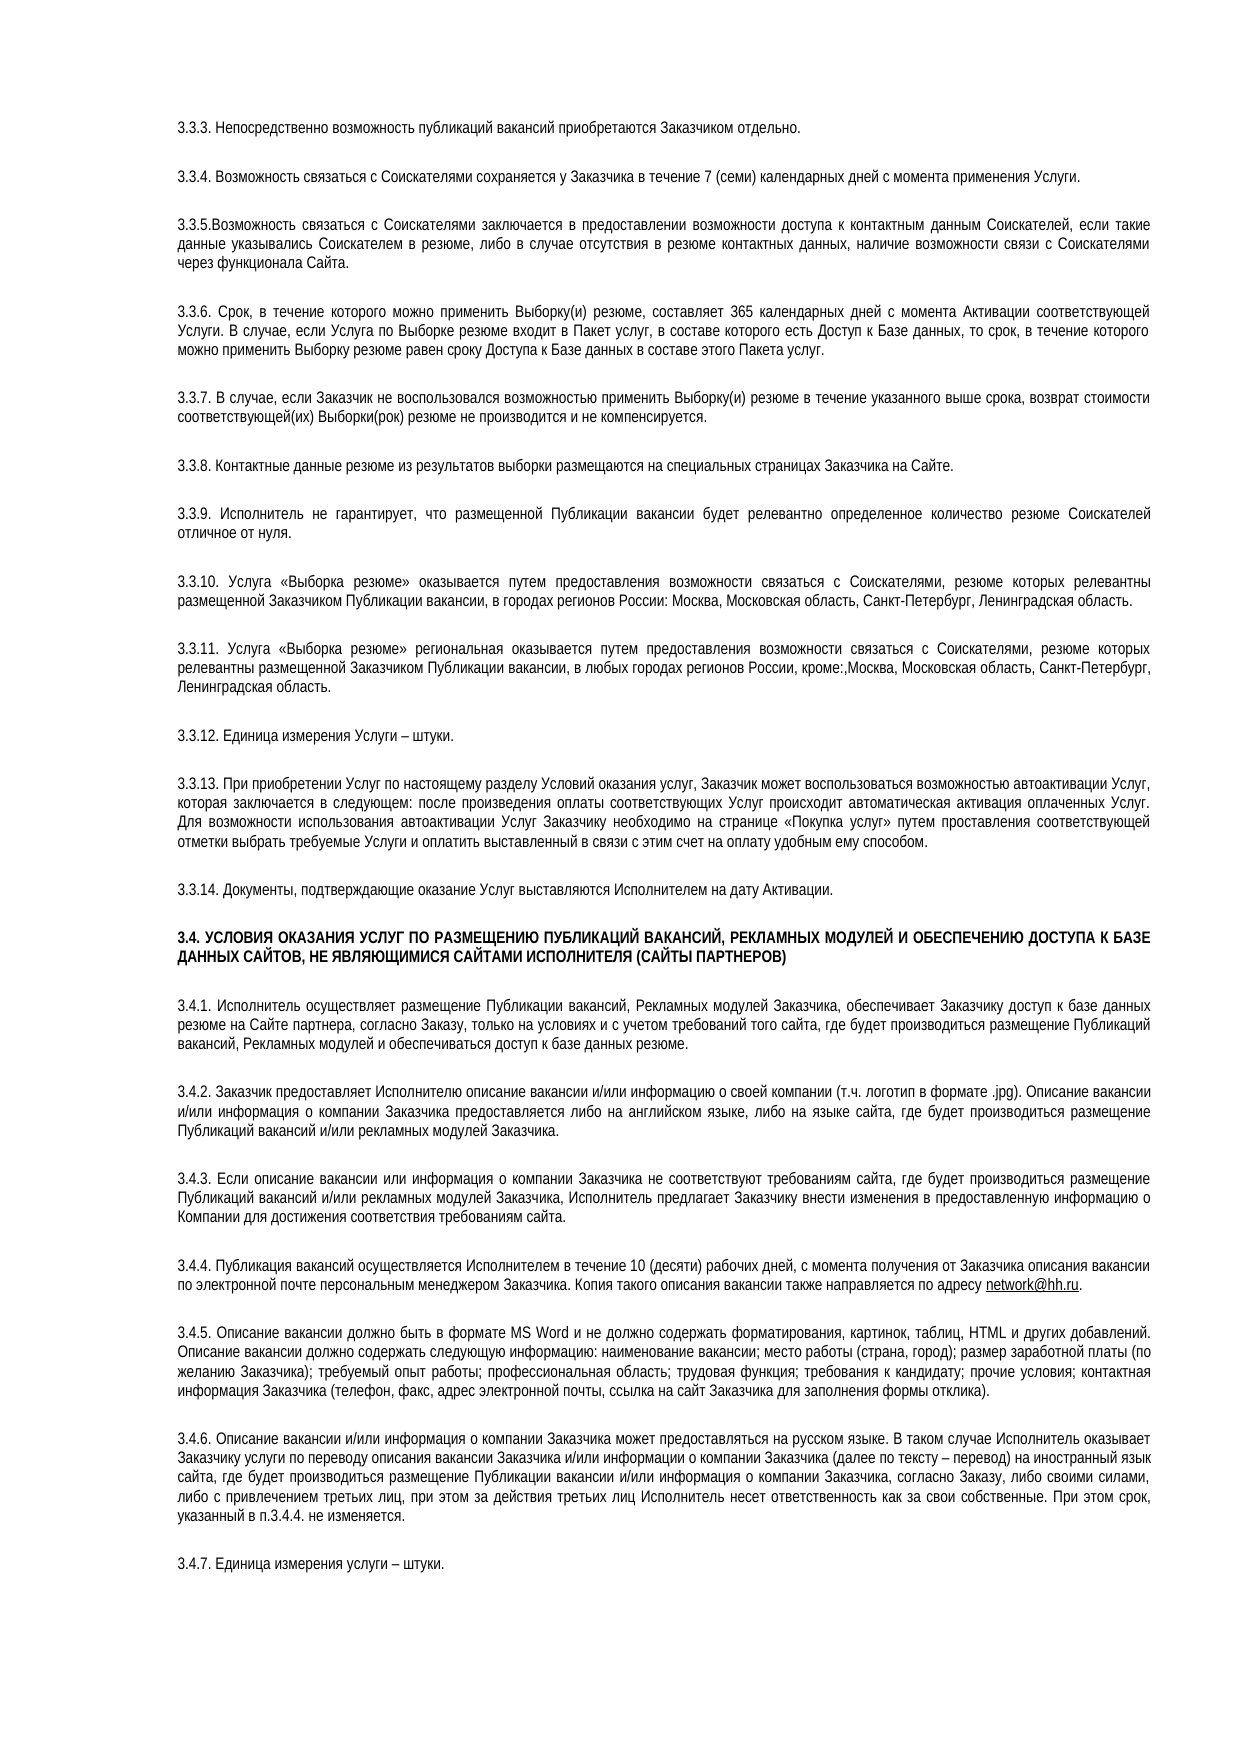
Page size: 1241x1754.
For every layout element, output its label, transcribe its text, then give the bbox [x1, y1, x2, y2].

text 3.3.14. Документы, подтверждающие оказание Услуг выставляются Исполнителем на дату Активации. [177, 880, 1152, 899]
text 3.4.2. Заказчик предоставляет Исполнителю описание вакансии и/или информацию о своей компании (т.ч. логотип в формате .jpg). Описание вакансии и/или информация о компании Заказчика предоставляется либо на английском языке, либо на языке сайта, где будет производиться размещение Публикаций вакансий и/или рекламных модулей Заказчика. [177, 1082, 1152, 1140]
text 3.3.4. Возможность связаться с Соискателями сохраняется у Заказчика в течение 7 (семи) календарных дней с момента применения Услуги. [177, 166, 1152, 186]
text 3.4.3. Если описание вакансии или информация о компании Заказчика не соответствуют требованиям сайта, где будет производиться размещение Публикаций вакансий и/или рекламных модулей Заказчика, Исполнитель предлагает Заказчику внести изменения в предоставленную информацию о Компании для достижения соответствия требованиям сайта. [177, 1169, 1152, 1226]
text 3.3.13. При приобретении Услуг по настоящему разделу Условий оказания услуг, Заказчик может воспользоваться возможностью автоактивации Услуг, которая заключается в следующем: после произведения оплаты соответствующих Услуг происходит автоматическая активация оплаченных Услуг. Для возможности использования автоактивации Услуг Заказчику необходимо на странице «Покупка услуг» путем проставления соответствующей отметки выбрать требуемые Услуги и оплатить выставленный в связи с этим счет на оплату удобным ему способом. [177, 774, 1152, 851]
text 3.3.12. Единица измерения Услуги – штуки. [177, 726, 1152, 745]
text 3.4. УСЛОВИЯ ОКАЗАНИЯ УСЛУГ ПО РАЗМЕЩЕНИЮ ПУБЛИКАЦИЙ ВАКАНСИЙ, РЕКЛАМНЫХ МОДУЛЕЙ И ОБЕСПЕЧЕНИЮ ДОСТУПА К БАЗЕ ДАННЫХ САЙТОВ, НЕ ЯВЛЯЮЩИМИСЯ САЙТАМИ ИСПОЛНИТЕЛЯ (САЙТЫ ПАРТНЕРОВ) [177, 928, 1152, 966]
text 3.3.9. Исполнитель не гарантирует, что размещенной Публикации вакансии будет релевантно определенное количество резюме Соискателей отличное от нуля. [177, 504, 1152, 542]
text 3.4.1. Исполнитель осуществляет размещение Публикации вакансий, Рекламных модулей Заказчика, обеспечивает Заказчику доступ к базе данных резюме на Сайте партнера, согласно Заказу, только на условиях и с учетом требований того сайта, где будет производиться размещение Публикаций вакансий, Рекламных модулей и обеспечиваться доступ к базе данных резюме. [177, 996, 1152, 1053]
text 3.3.10. Услуга «Выборка резюме» оказывается путем предоставления возможности связаться с Соискателями, резюме которых релевантны размещенной Заказчиком Публикации вакансии, в городах регионов России: Москва, Московская область, Санкт-Петербург, Ленинградская область. [177, 571, 1152, 610]
text 3.3.6. Срок, в течение которого можно применить Выборку(и) резюме, составляет 365 календарных дней с момента Активации соответствующей Услуги. В случае, если Услуга по Выборке резюме входит в Пакет услуг, в составе которого есть Доступ к Базе данных, то срок, в течение которого можно применить Выборку резюме равен сроку Доступа к Базе данных в составе этого Пакета услуг. [177, 301, 1152, 359]
text 3.3.7. В случае, если Заказчик не воспользовался возможностью применить Выборку(и) резюме в течение указанного выше срока, возврат стоимости соответствующей(их) Выборки(рок) резюме не производится и не компенсируется. [177, 388, 1152, 426]
text 3.3.8. Контактные данные резюме из результатов выборки размещаются на специальных страницах Заказчика на Сайте. [177, 456, 1152, 475]
text 3.3.11. Услуга «Выборка резюме» региональная оказывается путем предоставления возможности связаться с Соискателями, резюме которых релевантны размещенной Заказчиком Публикации вакансии, в любых городах регионов России, кроме:,Москва, Московская область, Санкт-Петербург, Ленинградская область. [177, 639, 1152, 696]
text 3.4.4. Публикация вакансий осуществляется Исполнителем в течение 10 (десяти) рабочих дней, с момента получения от Заказчика описания вакансии по электронной почте персональным менеджером Заказчика. Копия такого описания вакансии также направляется по адресу network@hh.ru. [177, 1256, 1152, 1294]
text 3.4.5. Описание вакансии должно быть в формате MS Word и не должно содержать форматирования, картинок, таблиц, HTML и других добавлений. Описание вакансии должно содержать следующую информацию: наименование вакансии; место работы (страна, город); размер заработной платы (по желанию Заказчика); требуемый опыт работы; профессиональная область; трудовая функция; требования к кандидату; прочие условия; контактная информация Заказчика (телефон, факс, адрес электронной почты, ссылка на сайт Заказчика для заполнения формы отклика). [177, 1323, 1152, 1400]
text 3.4.7. Единица измерения услуги – штуки. [177, 1554, 1152, 1573]
text 3.3.3. Непосредственно возможность публикаций вакансий приобретаются Заказчиком отдельно. [177, 118, 1152, 137]
text 3.4.6. Описание вакансии и/или информация о компании Заказчика может предоставляться на русском языке. В таком случае Исполнитель оказывает Заказчику услуги по переводу описания вакансии Заказчика и/или информации о компании Заказчика (далее по тексту – перевод) на иностранный язык сайта, где будет производиться размещение Публикации вакансии и/или информация о компании Заказчика, согласно Заказу, либо своими силами, либо с привлечением третьих лиц, при этом за действия третьих лиц Исполнитель несет ответственность как за свои собственные. При этом срок, указанный в п.3.4.4. не изменяется. [177, 1429, 1152, 1525]
text 3.3.5.Возможность связаться с Соискателями заключается в предоставлении возможности доступа к контактным данным Соискателей, если такие данные указывались Соискателем в резюме, либо в случае отсутствия в резюме контактных данных, наличие возможности связи с Соискателями через функционала Сайта. [177, 215, 1152, 272]
